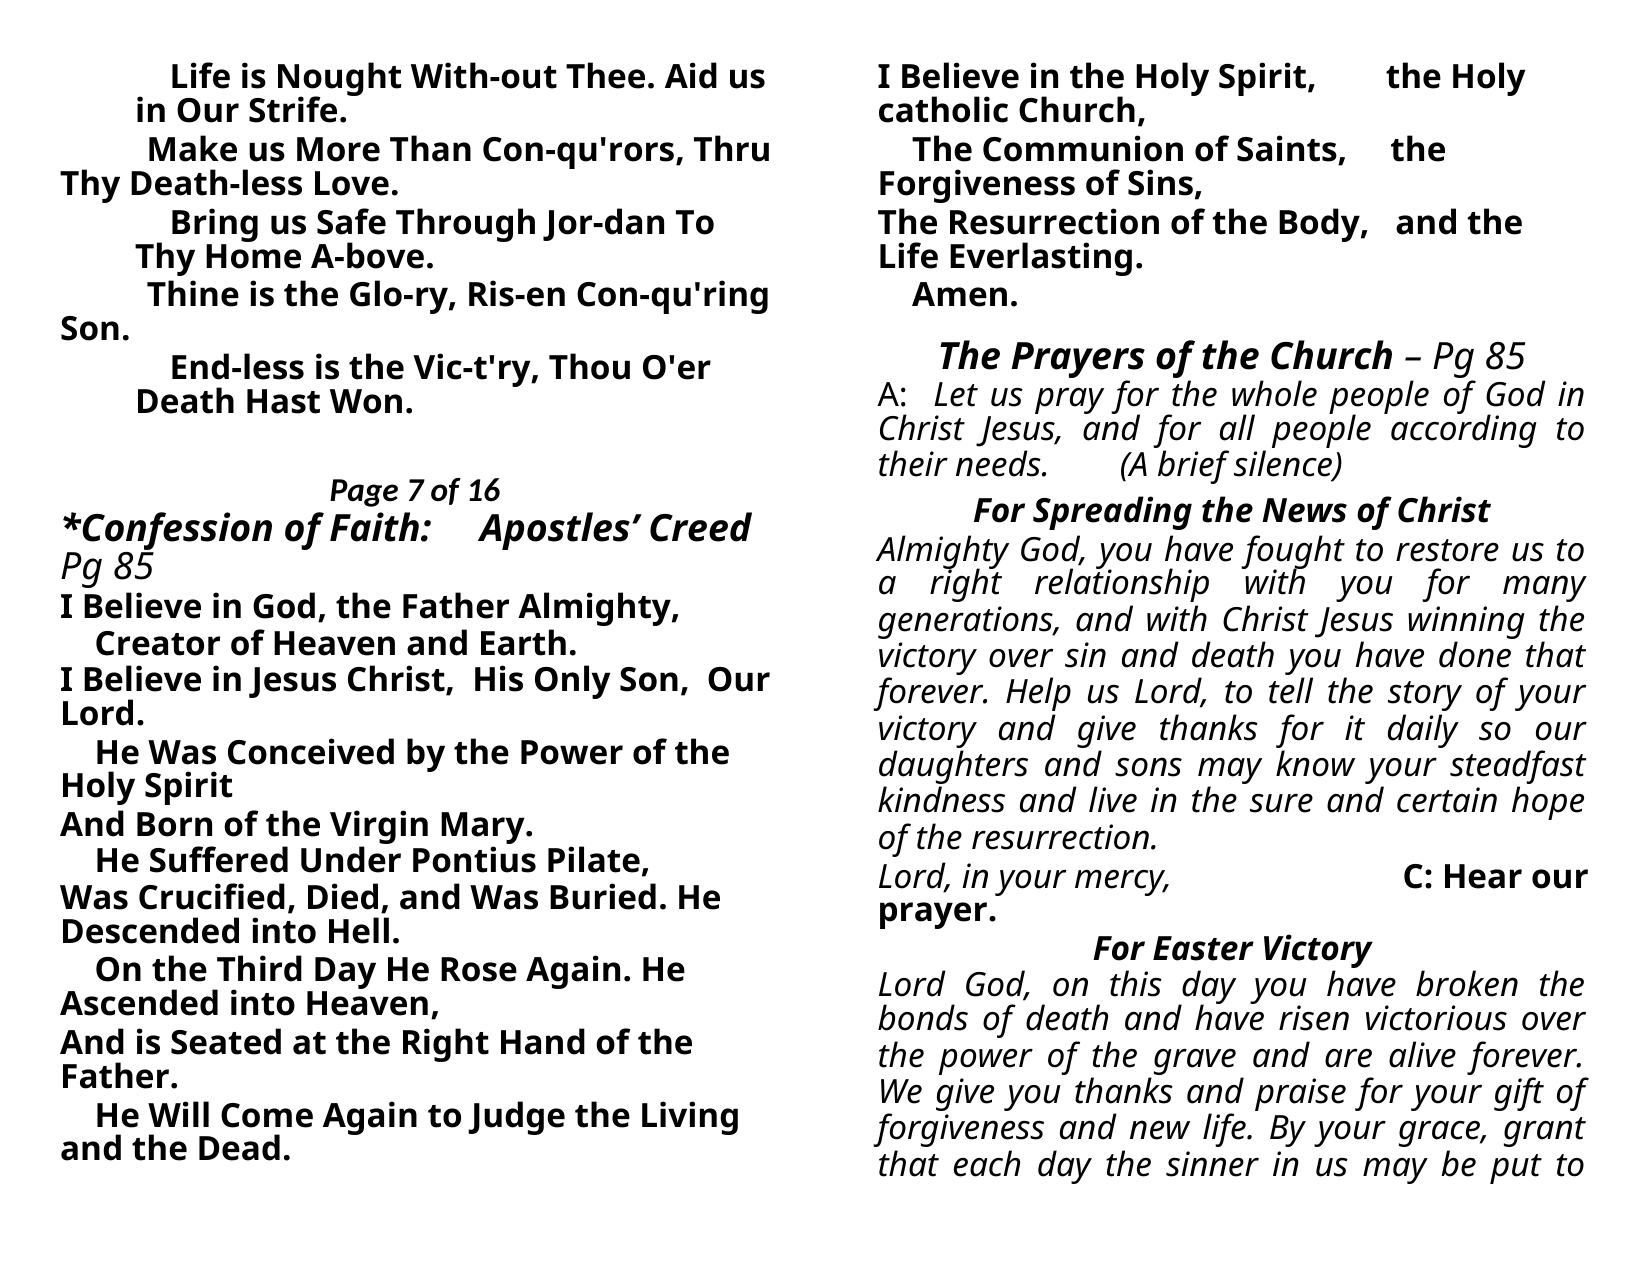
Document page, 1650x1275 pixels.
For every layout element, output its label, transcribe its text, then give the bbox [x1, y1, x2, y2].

text Bring us Safe Through Jor-dan To Thy Home A-bove. [135, 205, 772, 278]
text Almighty God, you have fought to restore us to a right relationship with you for many generations, and with Christ Jesus winning the victory over sin and death you have done that forever. Help us Lord, to tell the story of your victory and give thanks for it daily so our daughters and sons may know your steadfast kindness and live in the sure and certain hope of the resurrection. [877, 532, 1590, 859]
text Was Crucified, Died, and Was Buried. He Descended into Hell. [60, 880, 772, 953]
text I Believe in Jesus Christ, His Only Son, Our Lord. [60, 662, 772, 735]
text Make us More Than Con-qu'rors, Thru Thy Death-less Love. [60, 133, 772, 205]
text I Believe in God, the Father Almighty, [60, 590, 772, 626]
text Amen. [877, 278, 1590, 314]
text Lord, in your mercy, C: Hear our prayer. [877, 859, 1590, 932]
text I Believe in the Holy Spirit, the Holy catholic Church, [877, 60, 1590, 133]
text For Easter Victory [877, 932, 1590, 968]
text Page 7 of 16 [60, 476, 772, 508]
text He Suffered Under Pontius Pilate, [60, 844, 772, 880]
text A: Let us pray for the whole people of God in Christ Jesus, and for all people according to their needs. (A brief silence) [877, 378, 1590, 487]
text For Spreading the News of Christ [877, 487, 1590, 532]
text End-less is the Vic-t'ry, Thou O'er Death Hast Won. [135, 350, 772, 423]
text He Will Come Again to Judge the Living and the Dead. [60, 1098, 772, 1171]
text On the Third Day He Rose Again. He Ascended into Heaven, [60, 953, 772, 1025]
text Life is Nought With-out Thee. Aid us in Our Strife. [135, 60, 772, 133]
text The Communion of Saints, the Forgiveness of Sins, [877, 133, 1590, 205]
text Creator of Heaven and Earth. [60, 626, 772, 662]
text He Was Conceived by the Power of the Holy Spirit [60, 735, 772, 808]
text The Resurrection of the Body, and the Life Everlasting. [877, 205, 1590, 278]
text And Born of the Virgin Mary. [60, 808, 772, 844]
text Thine is the Glo-ry, Ris-en Con-qu'ring Son. [60, 278, 772, 350]
text *Confession of Faith: Apostles’ Creed Pg 85 [60, 508, 772, 590]
text And is Seated at the Right Hand of the Father. [60, 1025, 772, 1098]
text The Prayers of the Church – Pg 85 [877, 337, 1590, 378]
